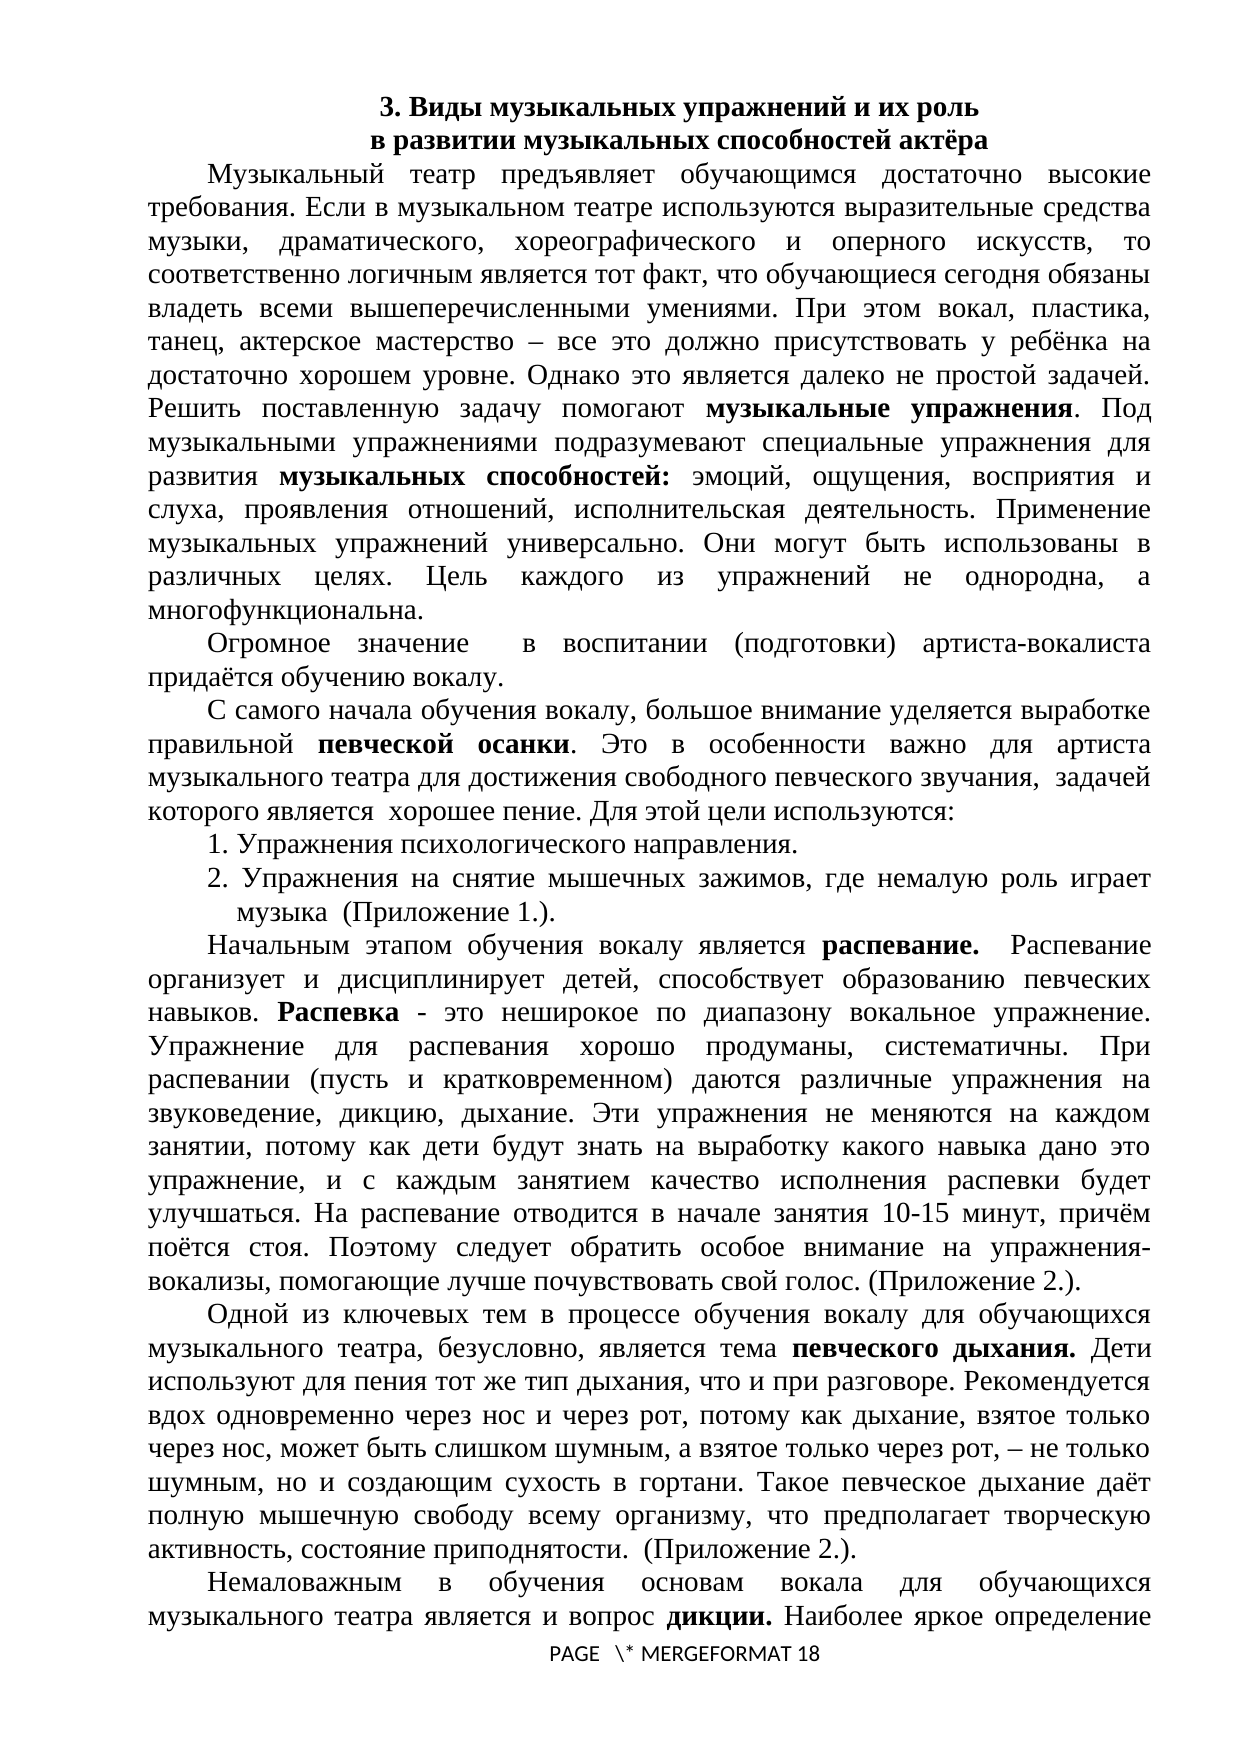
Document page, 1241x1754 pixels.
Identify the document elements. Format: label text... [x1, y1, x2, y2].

text 1. Упражнения психологического направления. [207, 827, 1152, 860]
text 3. Виды музыкальных упражнений и их роль [148, 89, 1152, 122]
text Огромное значение в воспитании (подготовки) артиста-вокалиста придаётся обучению вокалу. [148, 625, 1152, 692]
text С самого начала обучения вокалу, большое внимание уделяется выработке правильной певческой осанки. Это в особенности важно для артиста музыкального театра для достижения свободного певческого звучания, задачей которого является хорошее пение. Для этой цели используются: [148, 692, 1152, 827]
text Музыкальный театр предъявляет обучающимся достаточно высокие требования. Если в музыкальном театре используются выразительные средства музыки, драматического, хореографического и оперного искусств, то соответственно логичным является тот факт, что обучающиеся сегодня обязаны владеть всеми вышеперечисленными умениями. При этом вокал, пластика, танец, актерское мастерство – все это должно присутствовать у ребёнка на достаточно хорошем уровне. Однако это является далеко не простой задачей. Решить поставленную задачу помогают музыкальные упражнения. Под музыкальными упражнениями подразумевают специальные упражнения для развития музыкальных способностей: эмоций, ощущения, восприятия и слуха, проявления отношений, исполнительская деятельность. Применение музыкальных упражнений универсально. Они могут быть использованы в различных целях. Цель каждого из упражнений не однородна, а многофункциональна. [148, 156, 1152, 625]
text 2. Упражнения на снятие мышечных зажимов, где немалую роль играет музыка (Приложение 1.). [207, 860, 1152, 927]
text Одной из ключевых тем в процессе обучения вокалу для обучающихся музыкального театра, безусловно, является тема певческого дыхания. Дети используют для пения тот же тип дыхания, что и при разговоре. Рекомендуется вдох одновременно через нос и через рот, потому как дыхание, взятое только через нос, может быть слишком шумным, а взятое только через рот, – не только шумным, но и создающим сухость в гортани. Такое певческое дыхание даёт полную мышечную свободу всему организму, что предполагает творческую активность, состояние приподнятости. (Приложение 2.). [148, 1296, 1152, 1564]
text Начальным этапом обучения вокалу является распевание. Распевание организует и дисциплинирует детей, способствует образованию певческих навыков. Распевка - это неширокое по диапазону вокальное упражнение. Упражнение для распевания хорошо продуманы, систематичны. При распевании (пусть и кратковременном) даются различные упражнения на звуковедение, дикцию, дыхание. Эти упражнения не меняются на каждом занятии, потому как дети будут знать на выработку какого навыка дано это упражнение, и с каждым занятием качество исполнения распевки будет улучшаться. На распевание отводится в начале занятия 10-15 минут, причём поётся стоя. Поэтому следует обратить особое внимание на упражнения-вокализы, помогающие лучше почувствовать свой голос. (Приложение 2.). [148, 927, 1152, 1296]
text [148, 1564, 1152, 1632]
text в развитии музыкальных способностей актёра [148, 122, 1152, 156]
